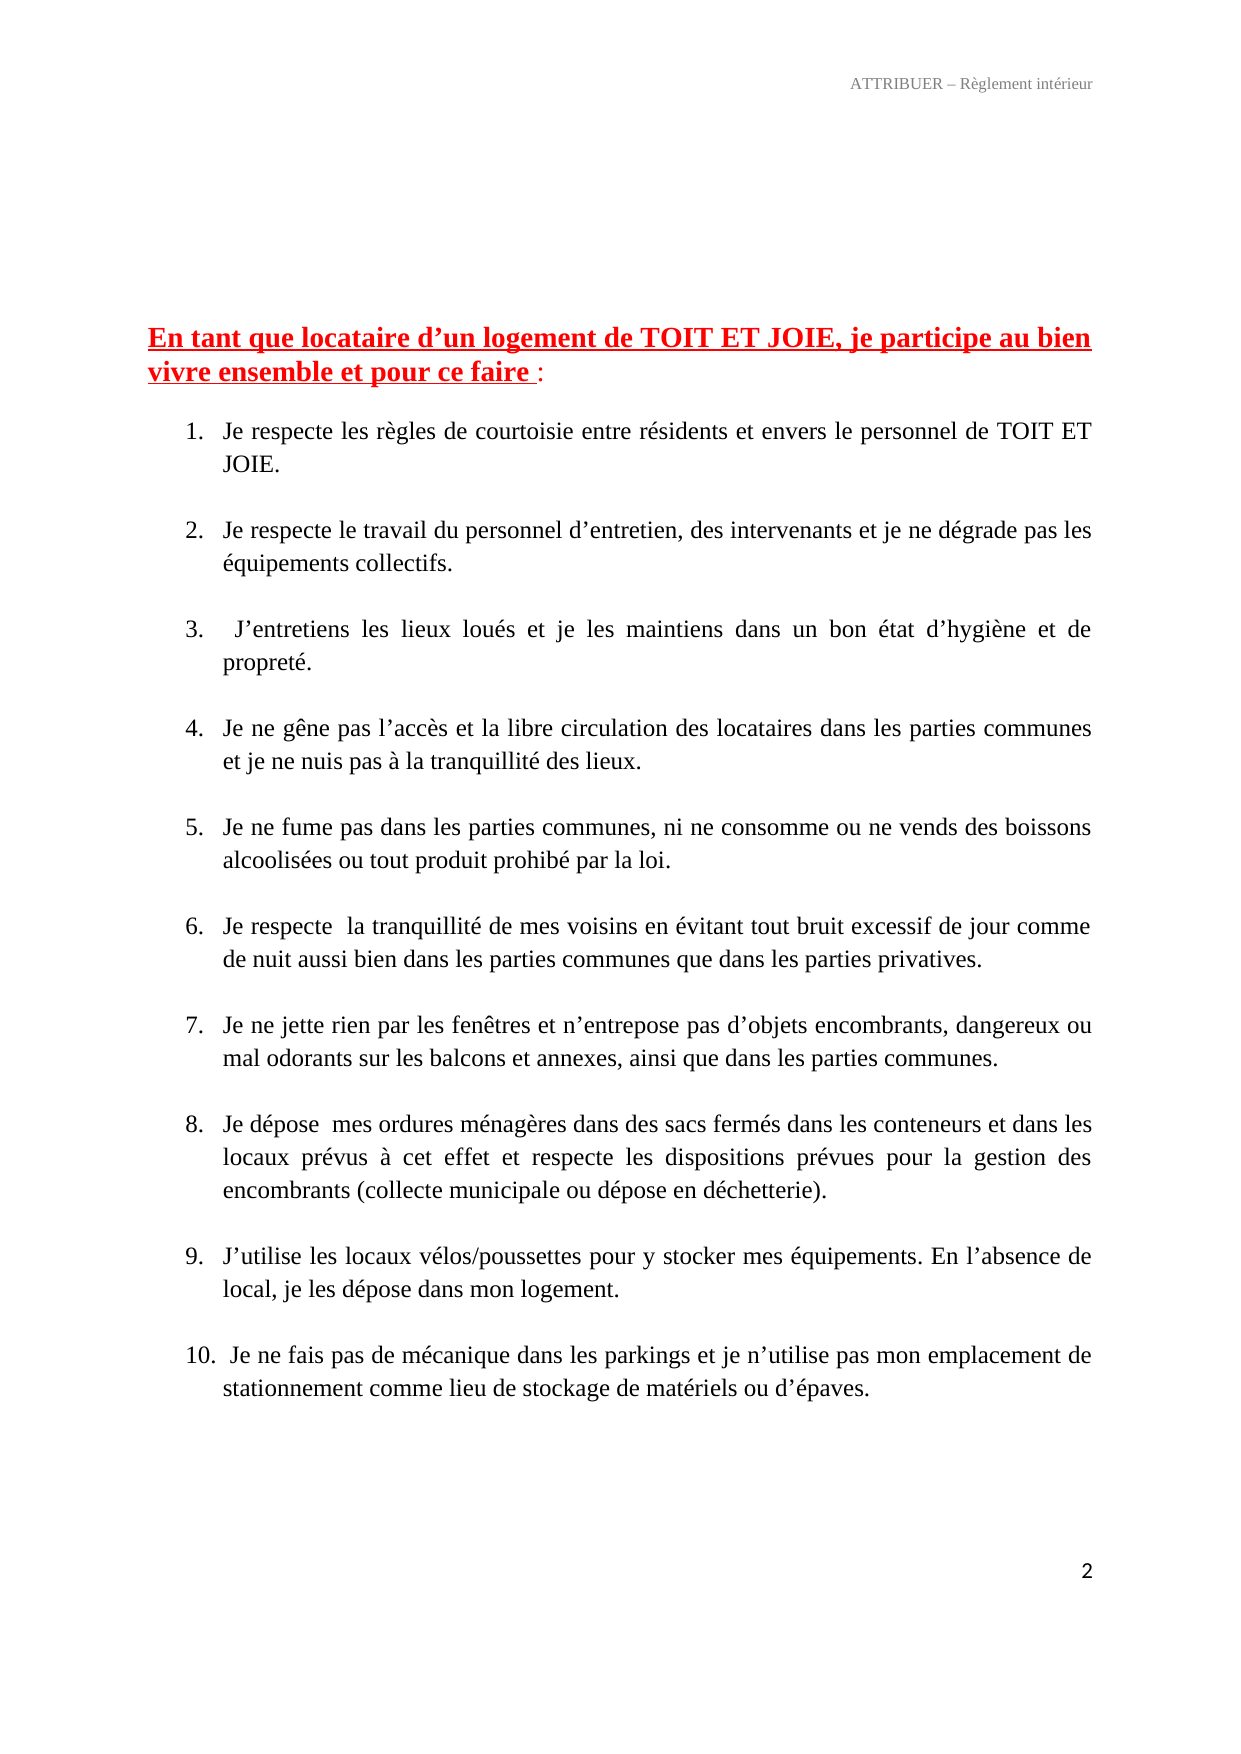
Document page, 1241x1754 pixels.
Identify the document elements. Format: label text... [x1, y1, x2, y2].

list Je respecte le travail du personnel d’entretien, des intervenants et je ne dégrade pas les équipements collectifs. [185, 515, 1093, 577]
list Je ne fume pas dans les parties communes, ni ne consomme ou ne vends des boissons alcoolisées ou tout produit prohibé par la loi. [185, 812, 1093, 874]
text En tant que locataire d’un logement de TOIT ET JOIE, je participe au bien vivre ensemble et pour ce faire : [148, 320, 1093, 387]
list Je ne fais pas de mécanique dans les parkings et je n’utilise pas mon emplacement de stationnement comme lieu de stockage de matériels ou d’épaves. [185, 1341, 1093, 1402]
list Je ne gêne pas l’accès et la libre circulation des locataires dans les parties communes et je ne nuis pas à la tranquillité des lieux. [185, 713, 1093, 775]
list J’utilise les locaux vélos/poussettes pour y stocker mes équipements. En l’absence de local, je les dépose dans mon logement. [185, 1241, 1093, 1303]
list Je ne jette rien par les fenêtres et n’entrepose pas d’objets encombrants, dangereux ou mal odorants sur les balcons et annexes, ainsi que dans les parties communes. [185, 1010, 1093, 1072]
list J’entretiens les lieux loués et je les maintiens dans un bon état d’hygiène et de propreté. [185, 614, 1093, 676]
list Je respecte la tranquillité de mes voisins en évitant tout bruit excessif de jour comme de nuit aussi bien dans les parties communes que dans les parties privatives. [185, 911, 1093, 973]
list Je dépose mes ordures ménagères dans des sacs fermés dans les conteneurs et dans les locaux prévus à cet effet et respecte les dispositions prévues pour la gestion des encombrants (collecte municipale ou dépose en déchetterie). [185, 1109, 1093, 1204]
list Je respecte les règles de courtoisie entre résidents et envers le personnel de TOIT ET JOIE. [185, 416, 1093, 478]
